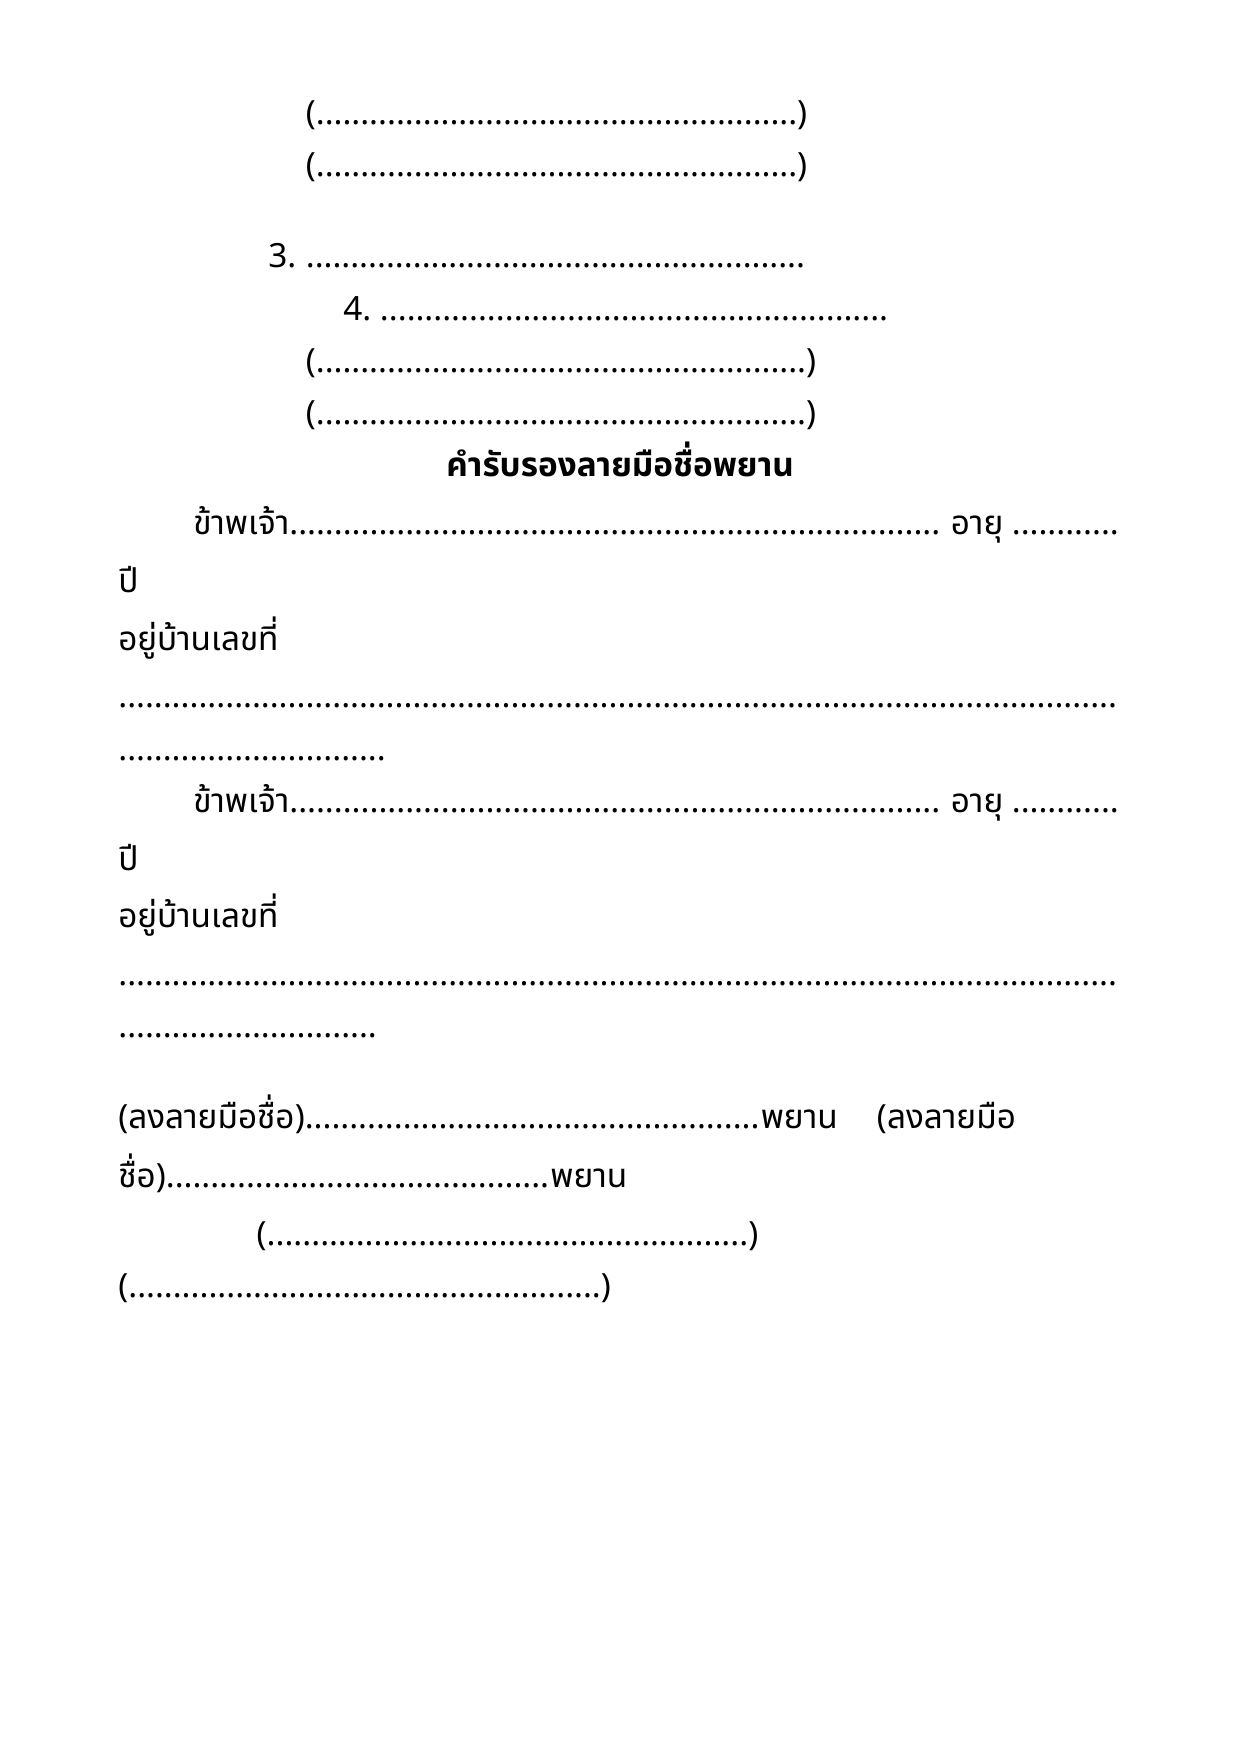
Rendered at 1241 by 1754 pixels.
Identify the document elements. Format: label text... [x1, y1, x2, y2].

list ........................................................ 4. ......................................................... [268, 232, 1122, 330]
list (......................................................) (.....................................................) [118, 1209, 1122, 1307]
list (......................................................) (......................................................) [306, 89, 1122, 186]
list ข้าพเจ้า......................................................................... อายุ ............ ปี [118, 499, 1122, 607]
list ข้าพเจ้า......................................................................... อายุ ............ ปี [118, 776, 1122, 885]
list อยู่บ้านเลขที่ ............................................................................................................................................. [118, 892, 1122, 1047]
list (.......................................................) (.......................................................) [306, 337, 1122, 434]
list (ลงลายมือชื่อ)...................................................พยาน (ลงลายมือชื่อ)...........................................พยาน [118, 1093, 1122, 1202]
list อยู่บ้านเลขที่ .............................................................................................................................................. [118, 615, 1122, 770]
list คำรับรองลายมือชื่อพยาน [118, 441, 1122, 491]
